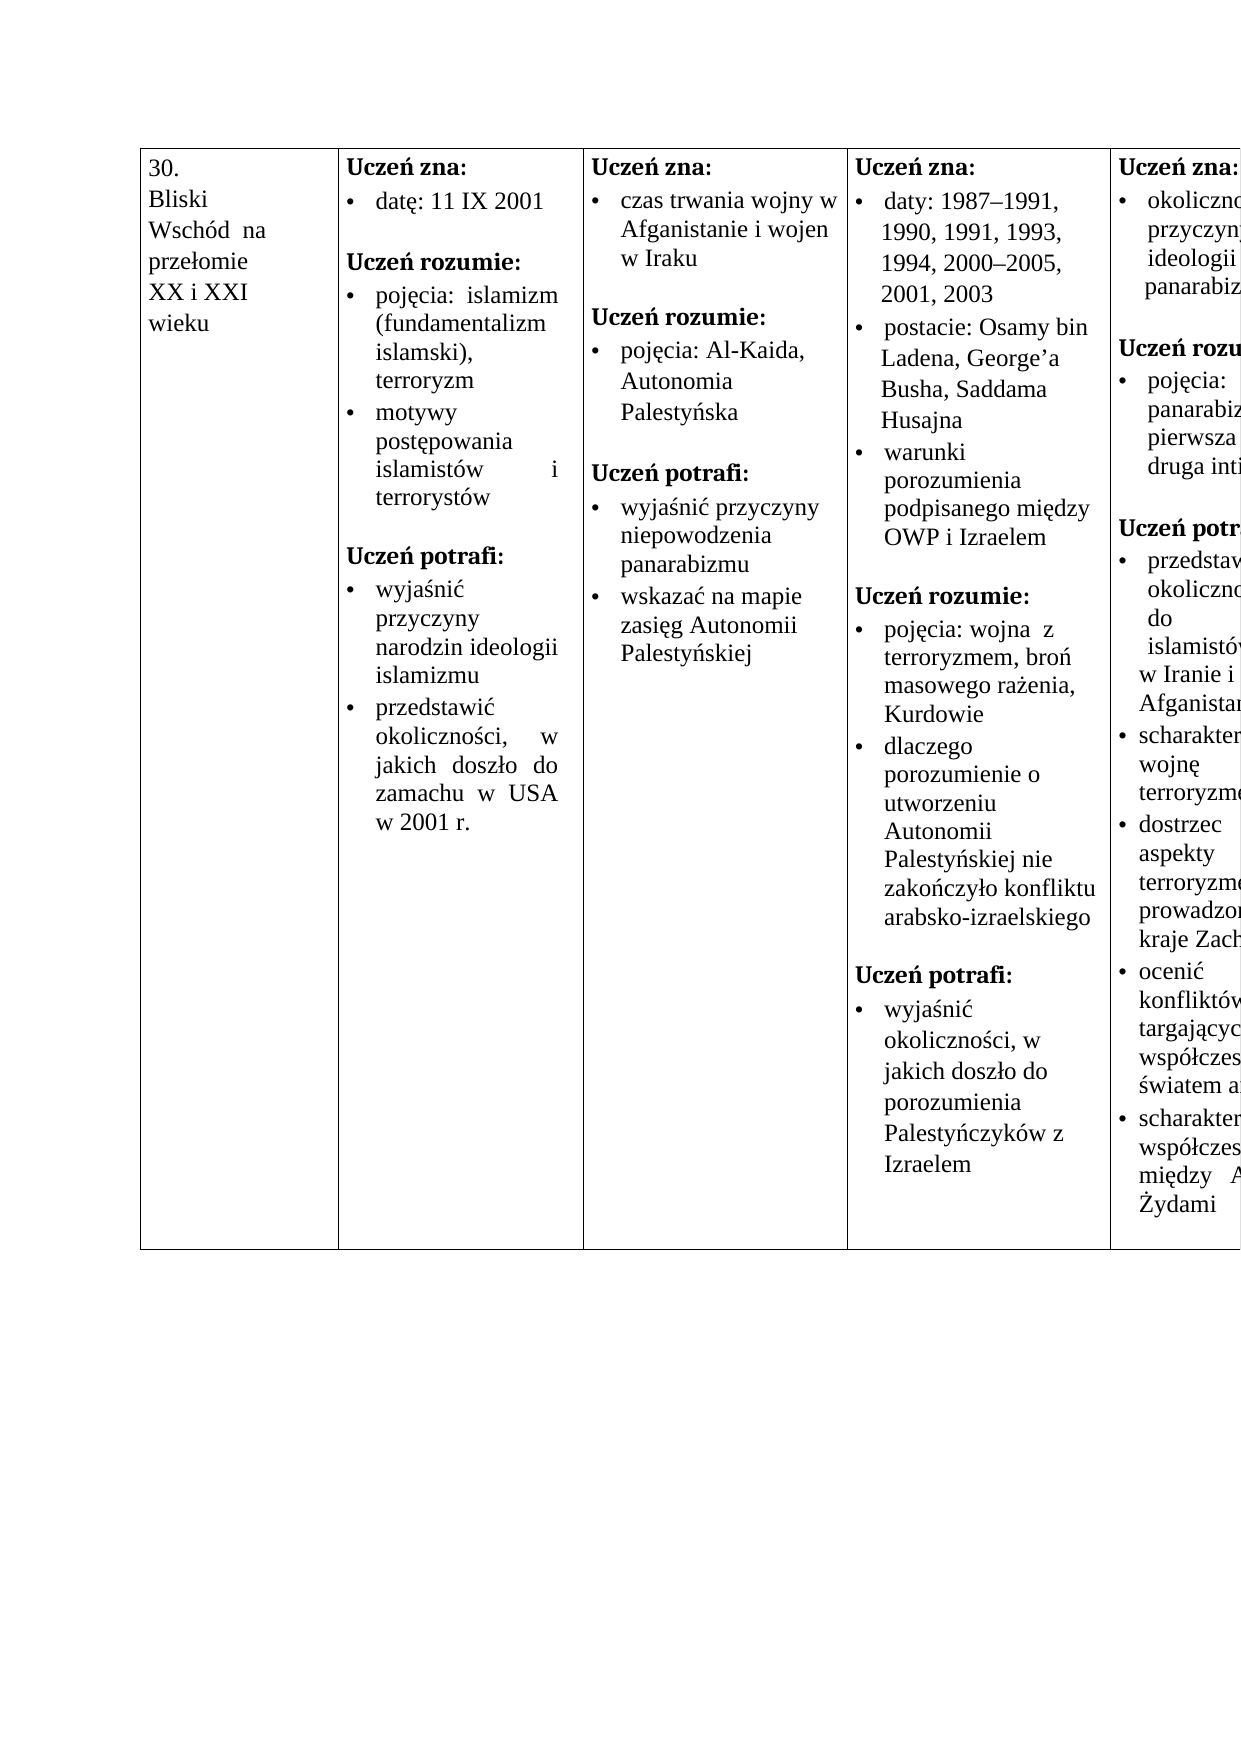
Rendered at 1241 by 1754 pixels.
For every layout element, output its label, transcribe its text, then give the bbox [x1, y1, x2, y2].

table_header Uczeń zna: okoliczności i przyczyny narodzin ideologii panarabizmu Uczeń rozumie: pojęcia: panarabizm, pierwsza intifada, druga intifada Uczeń potrafi: przedstawić okoliczności dojścia do władzy islamistów w Iranie i Afganistanie scharakteryzować wojnę z terroryzmem dostrzec różne aspekty wojny z terroryzmem prowadzonej przez kraje Zachodu ocenić przyczyny konfliktów targających współczesnym światem arabskim scharakteryzować współczesne relacje między Arabami a Żydami [1111, 149, 1240, 1248]
table_header Uczeń zna: daty: 1987–1991, 1990, 1991, 1993, 1994, 2000–2005, 2001, 2003 postacie: Osamy bin Ladena, George’a Busha, Saddama Husajna warunki porozumienia podpisanego między OWP i Izraelem Uczeń rozumie: pojęcia: wojna z terroryzmem, broń masowego rażenia, Kurdowie dlaczego porozumienie o utworzeniu Autonomii Palestyńskiej nie zakończyło konfliktu arabsko-izraelskiego Uczeń potrafi: wyjaśnić okoliczności, w jakich doszło do porozumienia Palestyńczyków z Izraelem [848, 149, 1110, 1248]
table_header Uczeń zna: czas trwania wojny w Afganistanie i wojen w Iraku Uczeń rozumie: pojęcia: Al-Kaida, Autonomia Palestyńska Uczeń potrafi: wyjaśnić przyczyny niepowodzenia panarabizmu wskazać na mapie zasięg Autonomii Palestyńskiej [584, 149, 847, 1248]
table_header Uczeń zna: datę: 11 IX 2001 Uczeń rozumie: pojęcia: islamizm (fundamentalizm islamski), terroryzm motywy postępowania islamistów i terrorystów Uczeń potrafi: wyjaśnić przyczyny narodzin ideologii islamizmu przedstawić okoliczności, w jakich doszło do zamachu w USA w 2001 r. [339, 149, 583, 1248]
table_header 30. Bliski Wschód na przełomie XX i XXI wieku [141, 149, 338, 1248]
